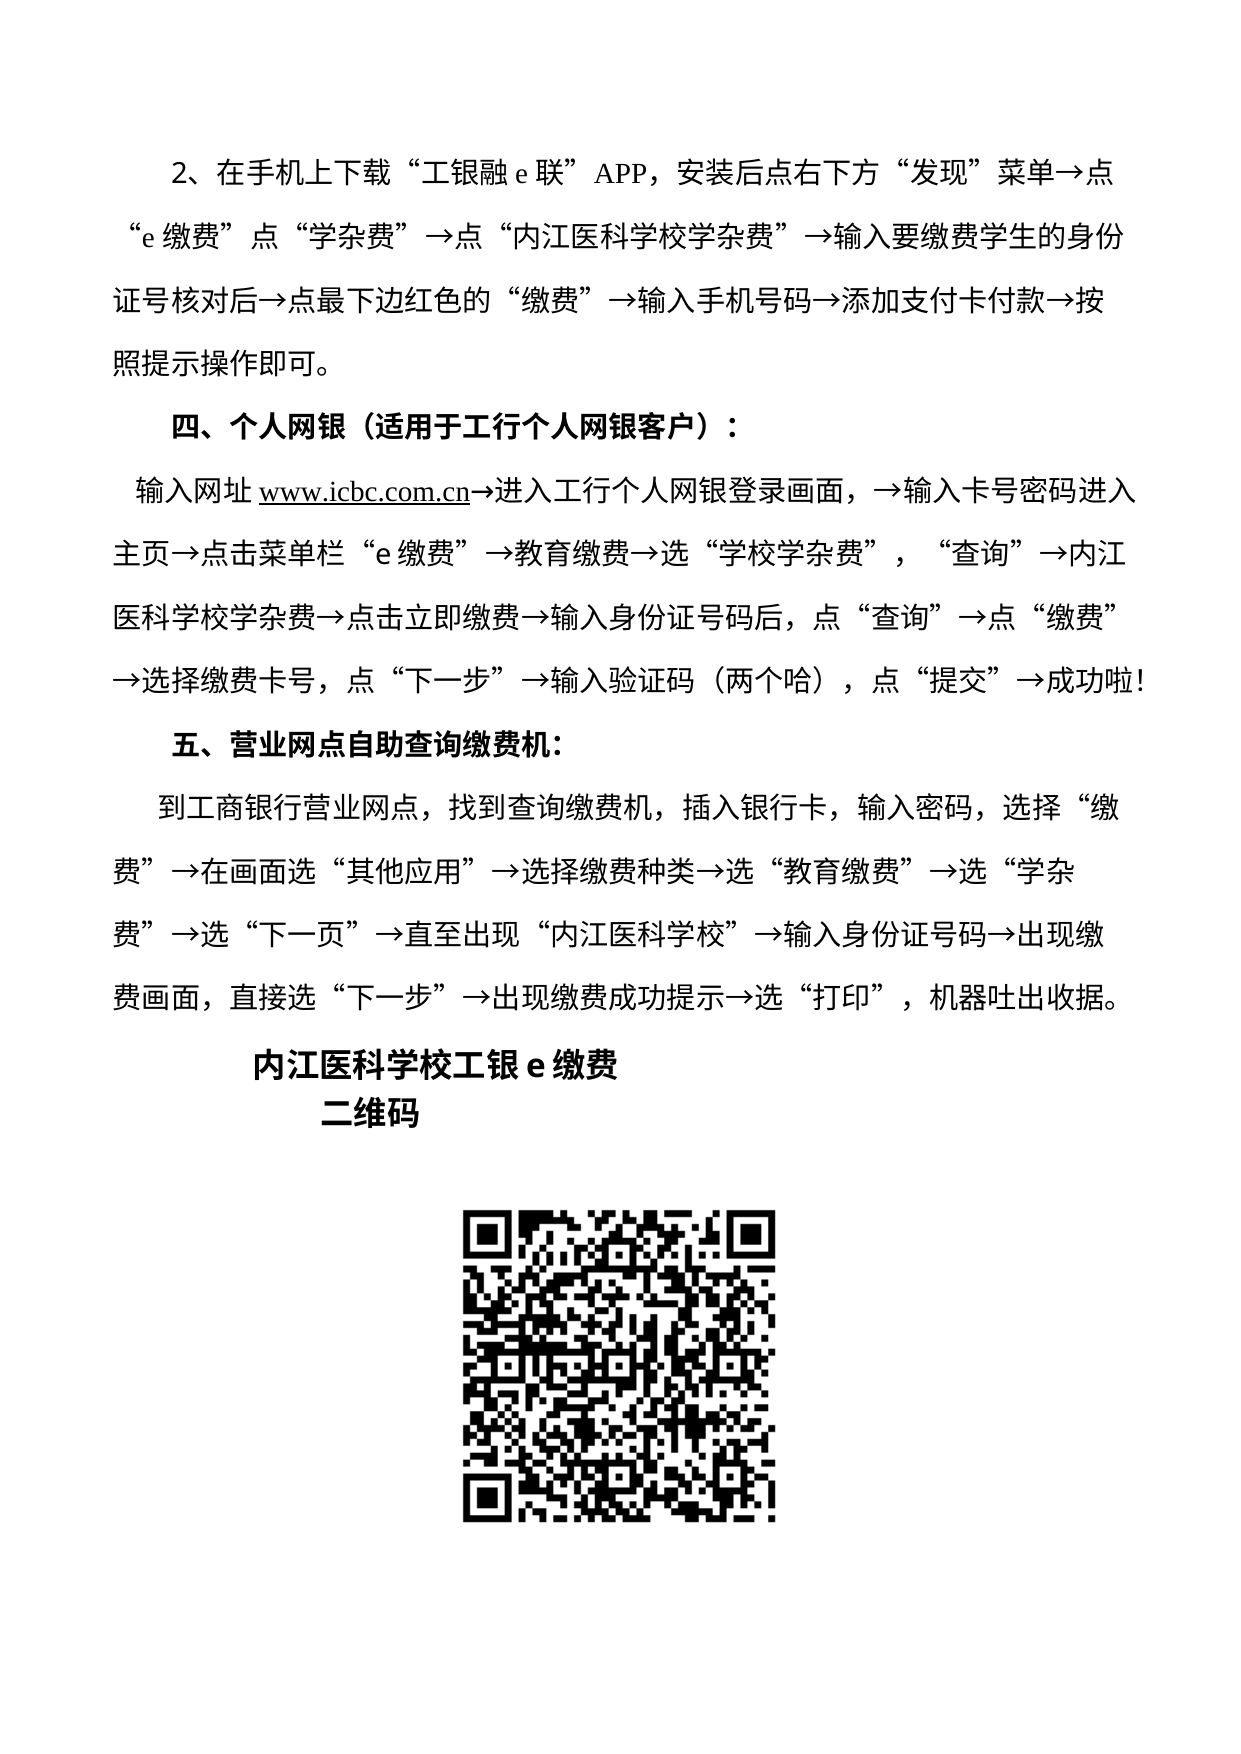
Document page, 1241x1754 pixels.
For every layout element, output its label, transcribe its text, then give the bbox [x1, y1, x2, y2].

text 内江医科学校工银e缴费 [112, 1038, 1128, 1087]
text 二维码 [112, 1087, 1128, 1135]
text 四、个人网银（适用于工行个人网银客户）： [112, 404, 1128, 446]
text 输入网址 www.icbc.com.cn→进入工行个人网银登录画面，→输入卡号密码进入主页→点击菜单栏“e缴费”→教育缴费→选“学校学杂费”，“查询”→内江医科学校学杂费→点击立即缴费→输入身份证号码后，点“查询”→点“缴费”→选择缴费卡号，点“下一步”→输入验证码（两个哈），点“提交”→成功啦！ [112, 467, 1144, 700]
picture [412, 1159, 828, 1575]
text 到工商银行营业网点，找到查询缴费机，插入银行卡，输入密码，选择“缴费”→在画面选“其他应用”→选择缴费种类→选“教育缴费”→选“学杂费”→选“下一页”→直至出现“内江医科学校”→输入身份证号码→出现缴费画面，直接选“下一步”→出现缴费成功提示→选“打印”，机器吐出收据。 [112, 785, 1128, 1017]
text 五、营业网点自助查询缴费机： [112, 721, 1128, 764]
text 2、在手机上下载“工银融 e 联”APP，安装后点右下方“发现”菜单→点“e 缴费”点“学杂费”→点“内江医科学校学杂费”→输入要缴费学生的身份证号核对后→点最下边红色的“缴费”→输入手机号码→添加支付卡付款→按照提示操作即可。 [112, 150, 1128, 383]
